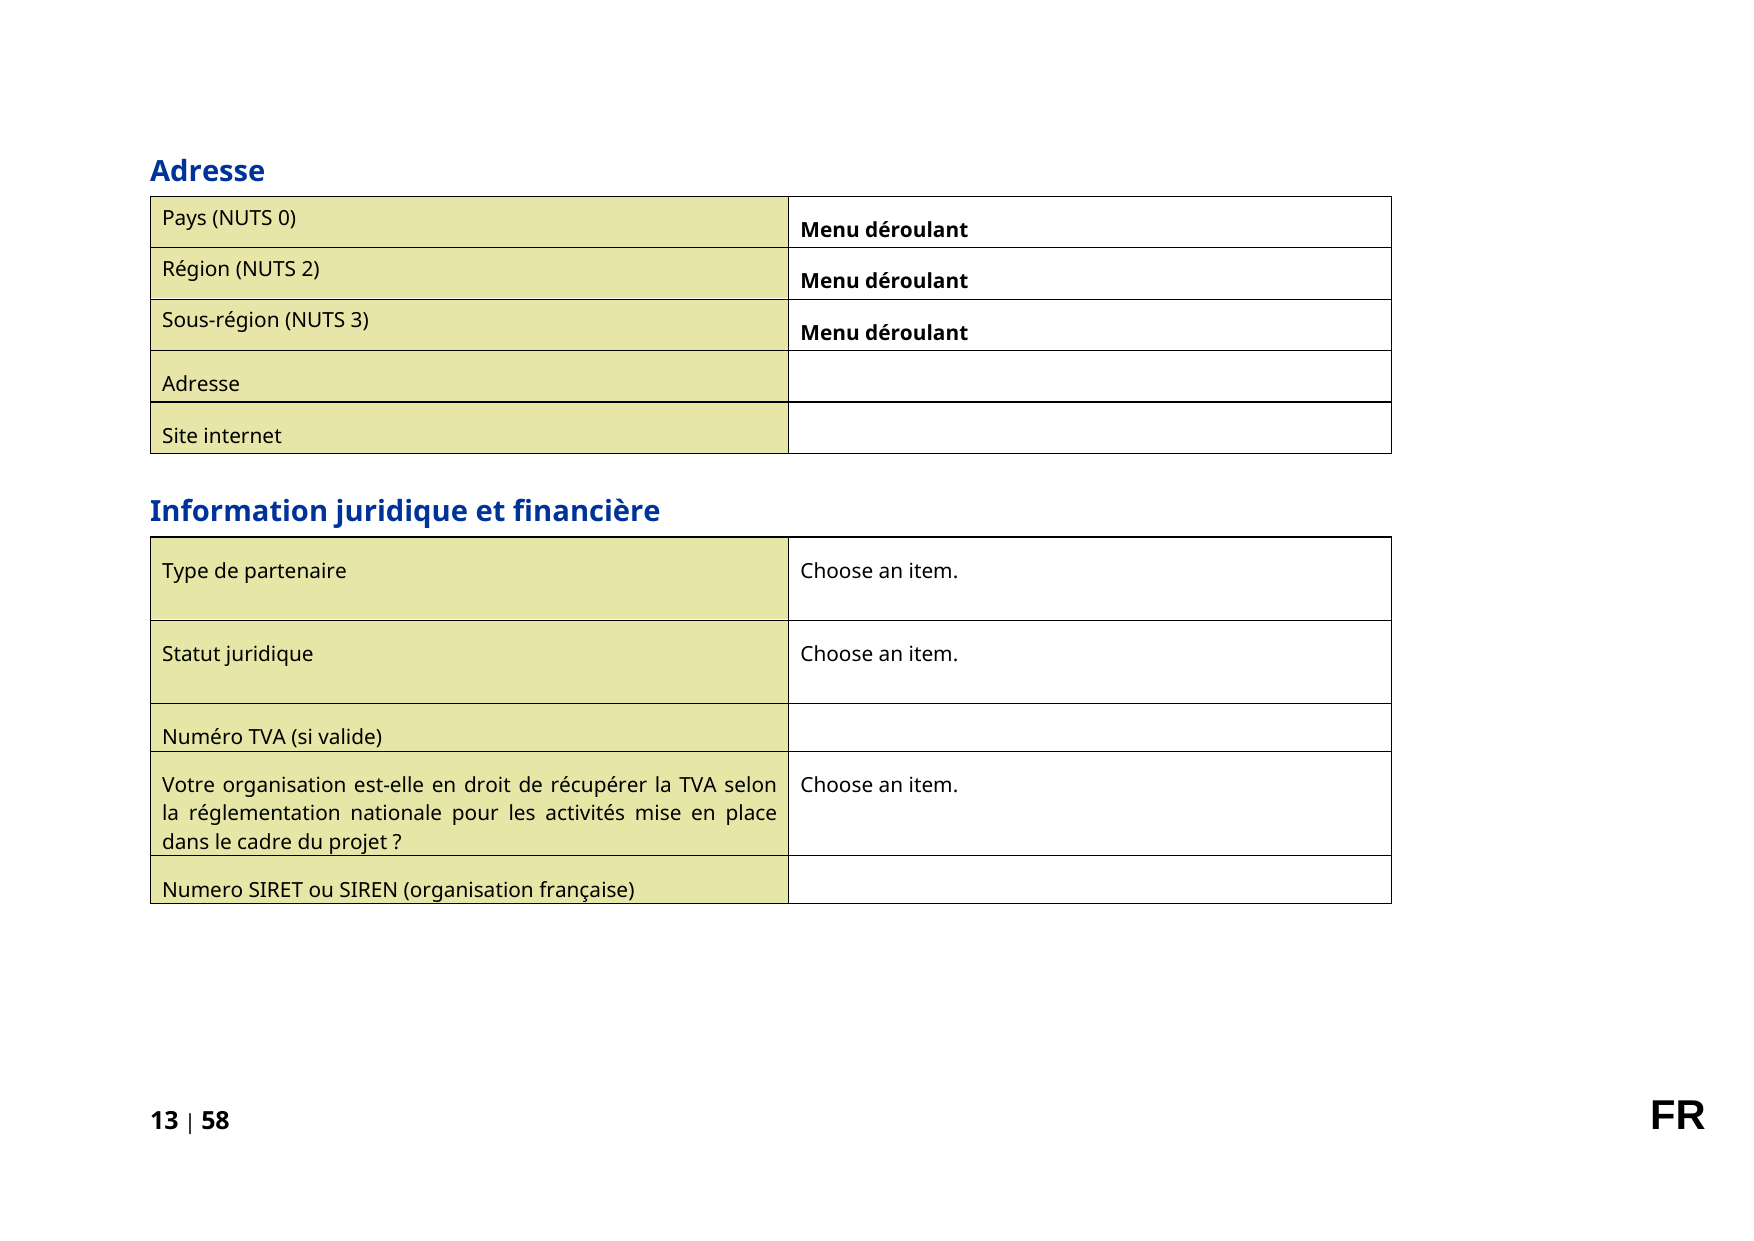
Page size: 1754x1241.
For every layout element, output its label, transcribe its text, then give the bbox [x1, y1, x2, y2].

table_cell Numero SIRET ou SIREN (organisation française) [151, 856, 788, 903]
table_header [789, 538, 1391, 619]
subtitle Information juridique et financière [150, 491, 1609, 530]
table_cell [789, 752, 1391, 855]
table_cell Votre organisation est-elle en droit de récupérer la TVA selon la réglementation nationale pour les activités mise en place dans le cadre du projet ? [151, 752, 788, 855]
subtitle Adresse [150, 150, 1609, 190]
table_cell Sous-région (NUTS 3) [151, 300, 788, 350]
table_header Pays (NUTS 0) [151, 197, 788, 247]
table_cell Région (NUTS 2) [151, 248, 788, 298]
table_cell Menu déroulant [789, 248, 1391, 298]
table_cell [789, 351, 1391, 401]
table_cell [789, 856, 1391, 903]
table_header Type de partenaire [151, 538, 788, 619]
table_cell [789, 704, 1391, 751]
table_cell Numéro TVA (si valide) [151, 704, 788, 751]
table_cell Adresse [151, 351, 788, 401]
table_header Menu déroulant [789, 197, 1391, 247]
table_cell [789, 621, 1391, 703]
table_cell Menu déroulant [789, 300, 1391, 350]
table_cell Site internet [151, 403, 788, 453]
table_cell [789, 403, 1391, 453]
table_cell Statut juridique [151, 621, 788, 703]
